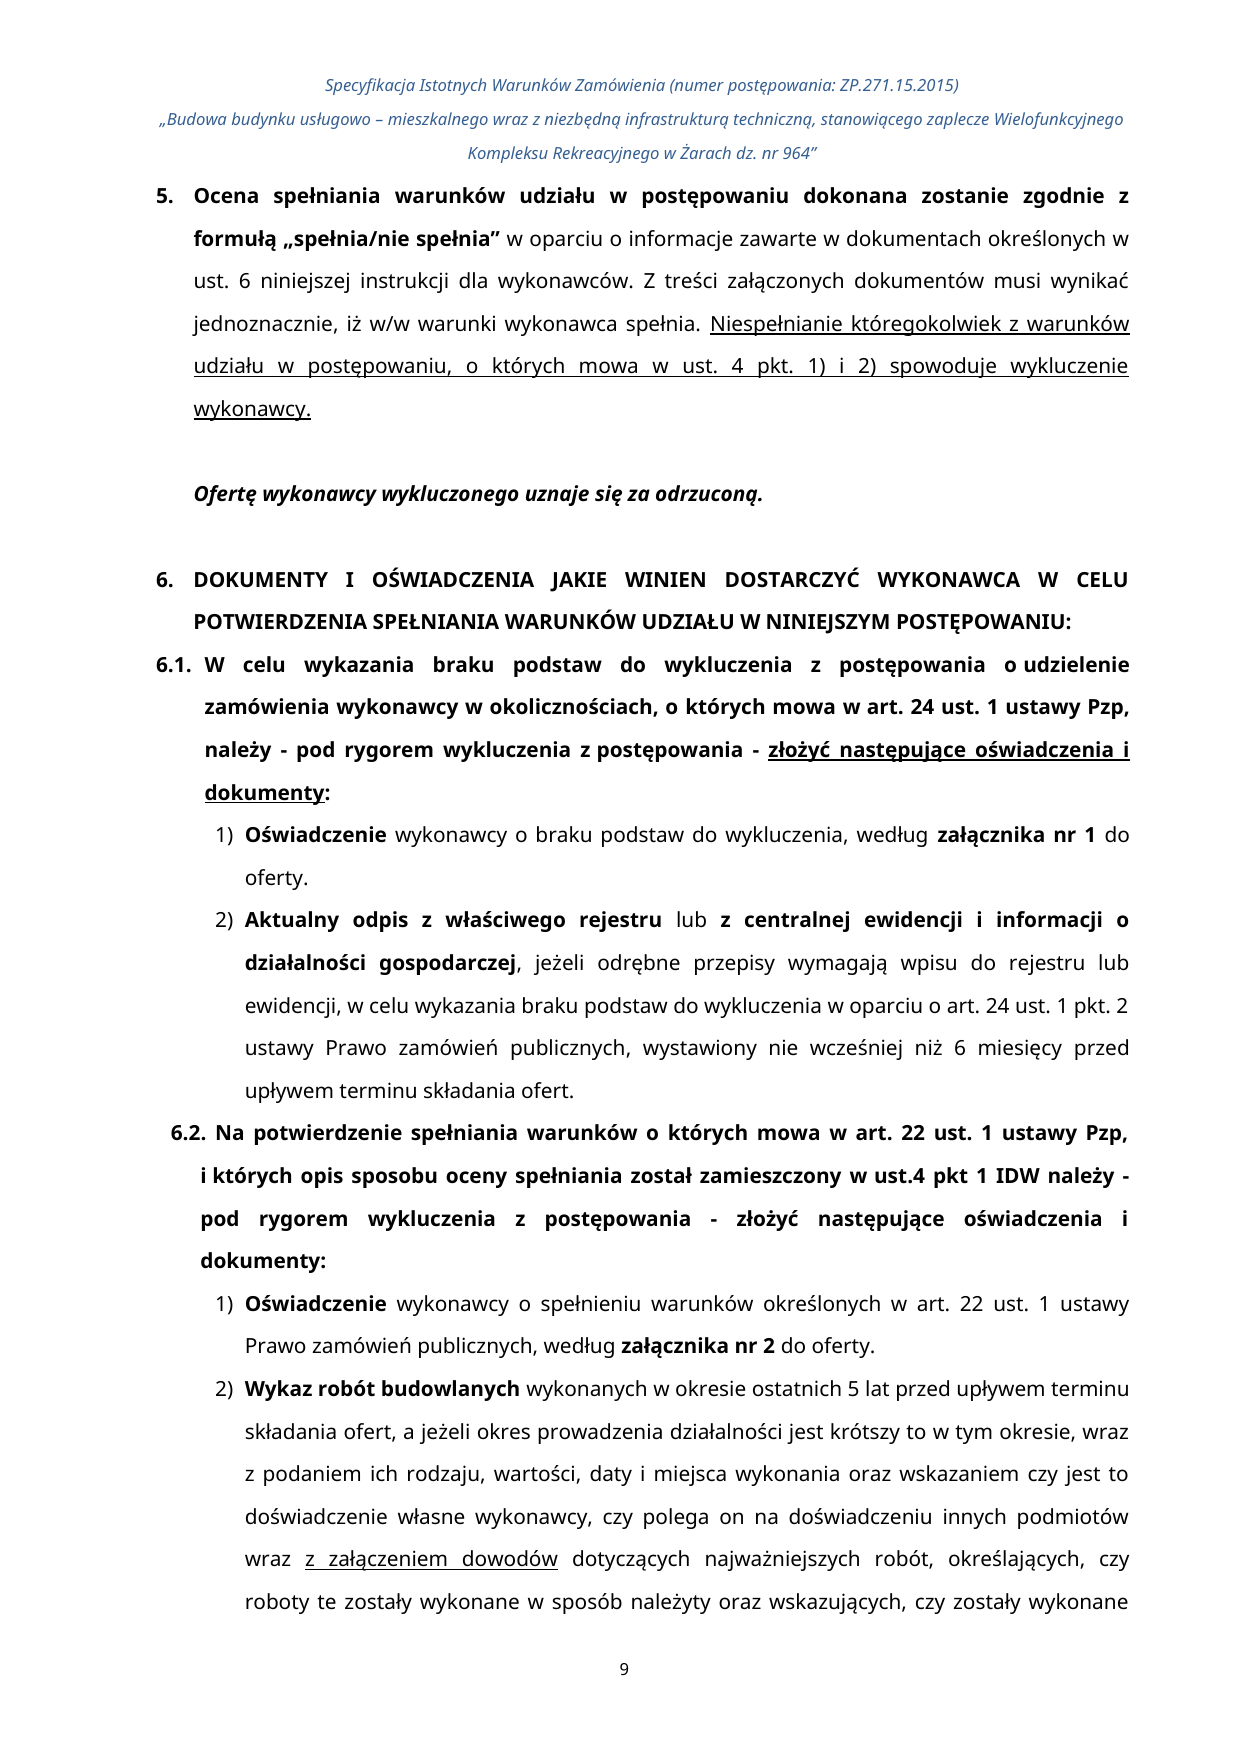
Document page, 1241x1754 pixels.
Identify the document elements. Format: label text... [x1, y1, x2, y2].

list Aktualny odpis z właściwego rejestru lub z centralnej ewidencji i informacji o działalności gospodarczej, jeżeli odrębne przepisy wymagają wpisu do rejestru lub ewidencji, w celu wykazania braku podstaw do wykluczenia w oparciu o art. 24 ust. 1 pkt. 2 ustawy Prawo zamówień publicznych, wystawiony nie wcześniej niż 6 miesięcy przed upływem terminu składania ofert. [215, 906, 1130, 1104]
text 6.2. Na potwierdzenie spełniania warunków o których mowa w art. 22 ust. 1 ustawy Pzp, i których opis sposobu oceny spełniania został zamieszczony w ust.4 pkt 1 IDW należy - pod rygorem wykluczenia z postępowania - złożyć następujące oświadczenia i dokumenty: [171, 1118, 1130, 1275]
text Ofertę wykonawcy wykluczonego uznaje się za odrzuconą. [193, 479, 1130, 508]
list W celu wykazania braku podstaw do wykluczenia z postępowania o udzielenie zamówienia wykonawcy w okolicznościach, o których mowa w art. 24 ust. 1 ustawy Pzp, należy - pod rygorem wykluczenia z postępowania - złożyć następujące oświadczenia i dokumenty: [156, 650, 1130, 806]
list Ocena spełniania warunków udziału w postępowaniu dokonana zostanie zgodnie z formułą „spełnia/nie spełnia” w oparciu o informacje zawarte w dokumentach określonych w ust. 6 niniejszej instrukcji dla wykonawców. Z treści załączonych dokumentów musi wynikać jednoznacznie, iż w/w warunki wykonawca spełnia. Niespełnianie któregokolwiek z warunków udziału w postępowaniu, o których mowa w ust. 4 pkt. 1) i 2) spowoduje wykluczenie wykonawcy. [156, 181, 1130, 423]
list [215, 1374, 1130, 1616]
list DOKUMENTY I OŚWIADCZENIA JAKIE WINIEN DOSTARCZYĆ WYKONAWCA W CELU POTWIERDZENIA SPEŁNIANIA WARUNKÓW UDZIAŁU W NINIEJSZYM POSTĘPOWANIU: [156, 565, 1130, 636]
list Oświadczenie wykonawcy o spełnieniu warunków określonych w art. 22 ust. 1 ustawy Prawo zamówień publicznych, według załącznika nr 2 do oferty. [215, 1289, 1130, 1360]
list Oświadczenie wykonawcy o braku podstaw do wykluczenia, według załącznika nr 1 do oferty. [215, 820, 1130, 891]
